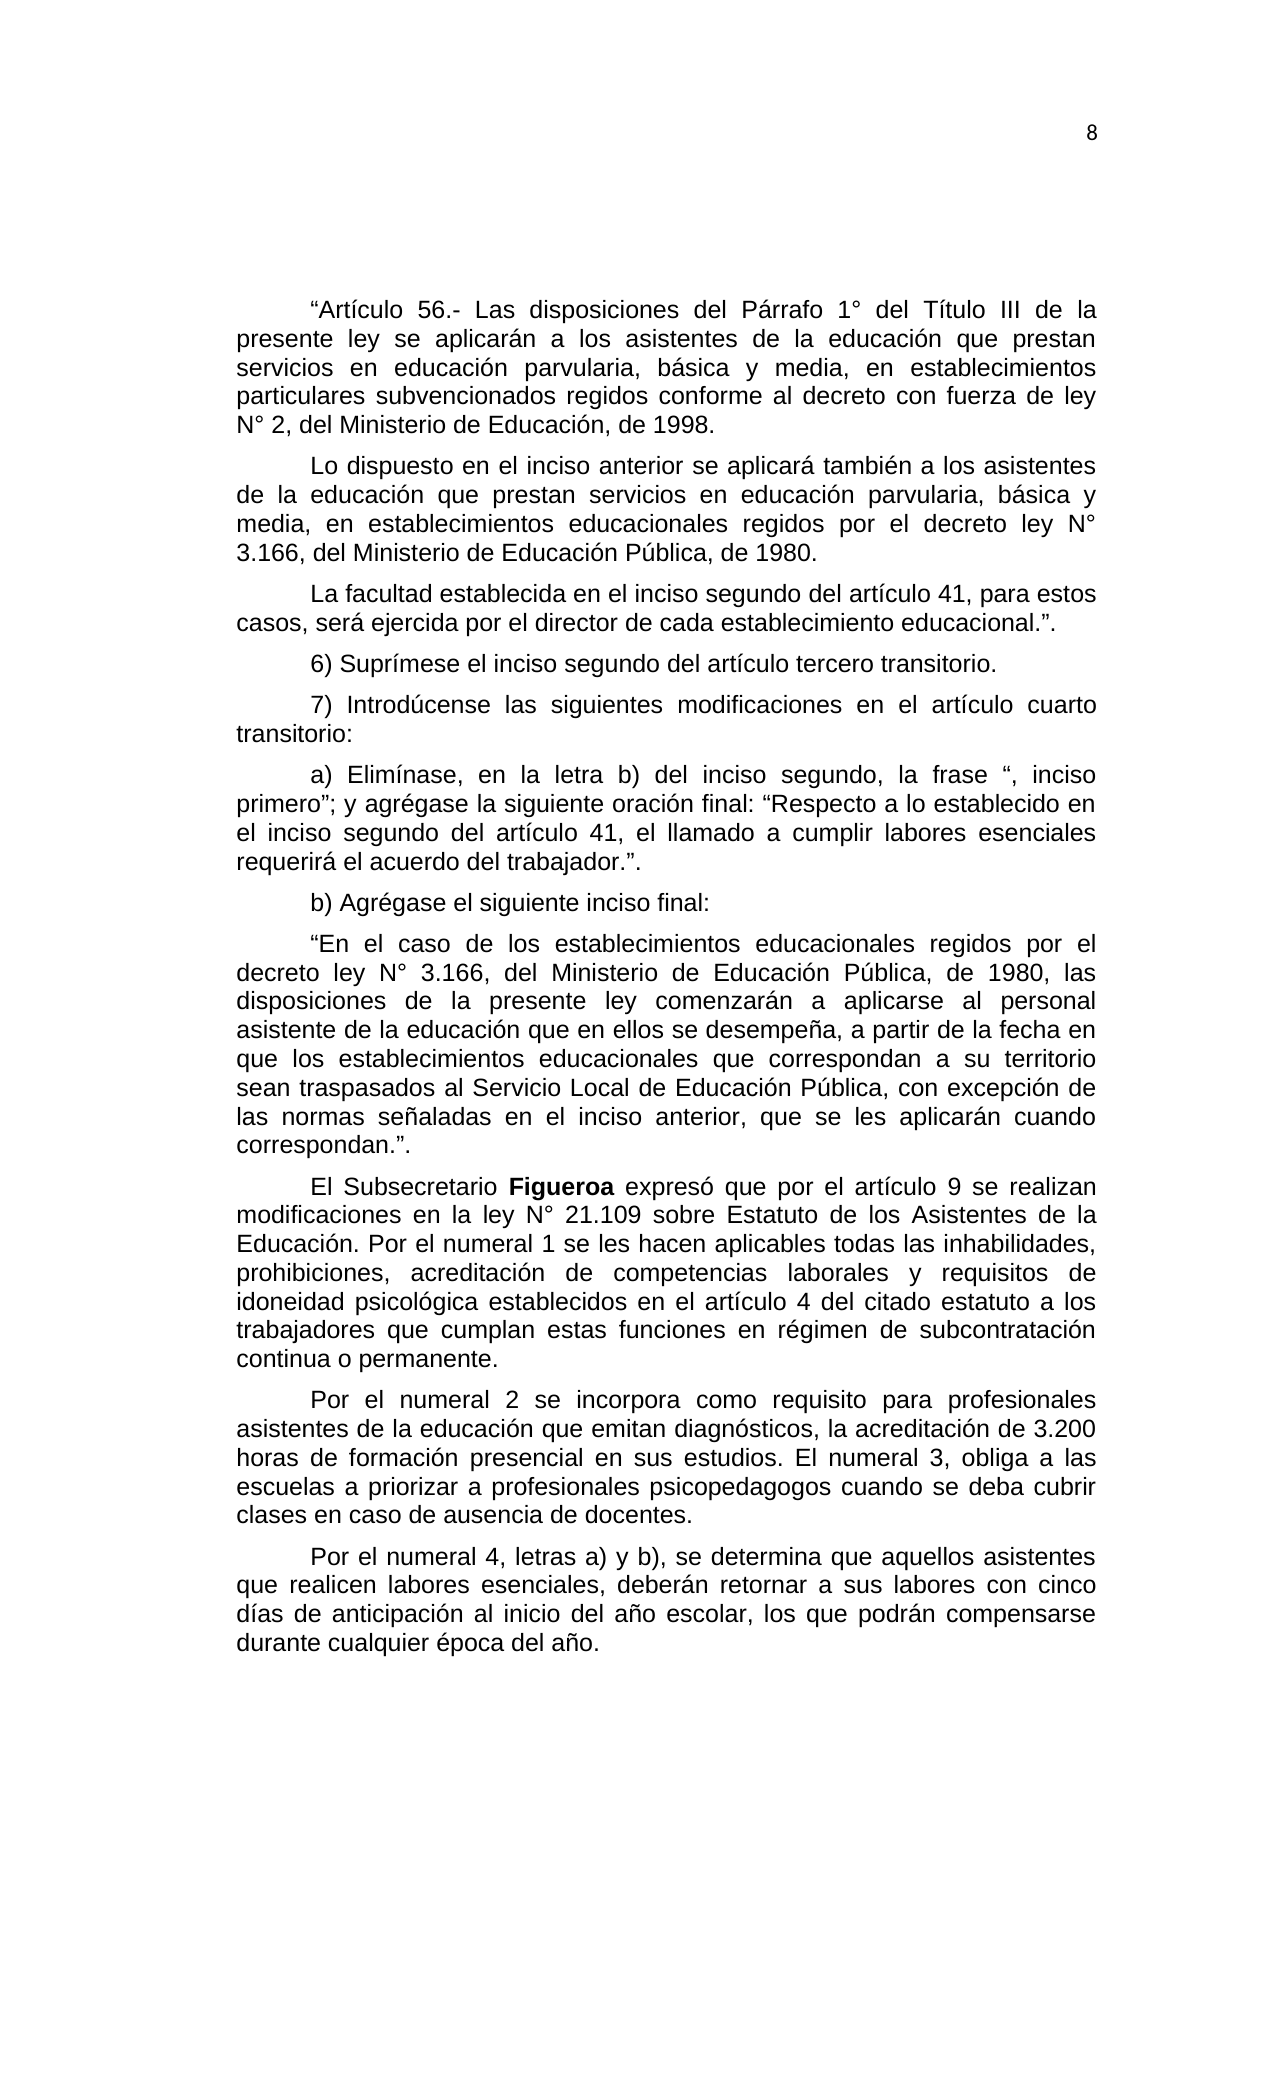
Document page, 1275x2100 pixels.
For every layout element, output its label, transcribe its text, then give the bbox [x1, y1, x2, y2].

text 6) Suprímese el inciso segundo del artículo tercero transitorio. [236, 649, 1098, 678]
text “Artículo 56.- Las disposiciones del Párrafo 1° del Título III de la presente ley se aplicarán a los asistentes de la educación que prestan servicios en educación parvularia, básica y media, en establecimientos particulares subvencionados regidos conforme al decreto con fuerza de ley N° 2, del Ministerio de Educación, de 1998. [236, 295, 1098, 439]
text b) Agrégase el siguiente inciso final: [236, 888, 1098, 917]
text Por el numeral 2 se incorpora como requisito para profesionales asistentes de la educación que emitan diagnósticos, la acreditación de 3.200 horas de formación presencial en sus estudios. El numeral 3, obliga a las escuelas a priorizar a profesionales psicopedagogos cuando se deba cubrir clases en caso de ausencia de docentes. [236, 1385, 1098, 1529]
text El Subsecretario Figueroa expresó que por el artículo 9 se realizan modificaciones en la ley N° 21.109 sobre Estatuto de los Asistentes de la Educación. Por el numeral 1 se les hacen aplicables todas las inhabilidades, prohibiciones, acreditación de competencias laborales y requisitos de idoneidad psicológica establecidos en el artículo 4 del citado estatuto a los trabajadores que cumplan estas funciones en régimen de subcontratación continua o permanente. [236, 1172, 1098, 1373]
text 7) Introdúcense las siguientes modificaciones en el artículo cuarto transitorio: [236, 690, 1098, 748]
text a) Elimínase, en la letra b) del inciso segundo, la frase “, inciso primero”; y agrégase la siguiente oración final: “Respecto a lo establecido en el inciso segundo del artículo 41, el llamado a cumplir labores esenciales requerirá el acuerdo del trabajador.”. [236, 760, 1098, 875]
text Lo dispuesto en el inciso anterior se aplicará también a los asistentes de la educación que prestan servicios en educación parvularia, básica y media, en establecimientos educacionales regidos por el decreto ley N° 3.166, del Ministerio de Educación Pública, de 1980. [236, 452, 1098, 567]
text “En el caso de los establecimientos educacionales regidos por el decreto ley N° 3.166, del Ministerio de Educación Pública, de 1980, las disposiciones de la presente ley comenzarán a aplicarse al personal asistente de la educación que en ellos se desempeña, a partir de la fecha en que los establecimientos educacionales que correspondan a su territorio sean traspasados al Servicio Local de Educación Pública, con excepción de las normas señaladas en el inciso anterior, que se les aplicarán cuando correspondan.”. [236, 929, 1098, 1159]
text La facultad establecida en el inciso segundo del artículo 41, para estos casos, será ejercida por el director de cada establecimiento educacional.”. [236, 579, 1098, 637]
text Por el numeral 4, letras a) y b), se determina que aquellos asistentes que realicen labores esenciales, deberán retornar a sus labores con cinco días de anticipación al inicio del año escolar, los que podrán compensarse durante cualquier época del año. [236, 1542, 1098, 1657]
